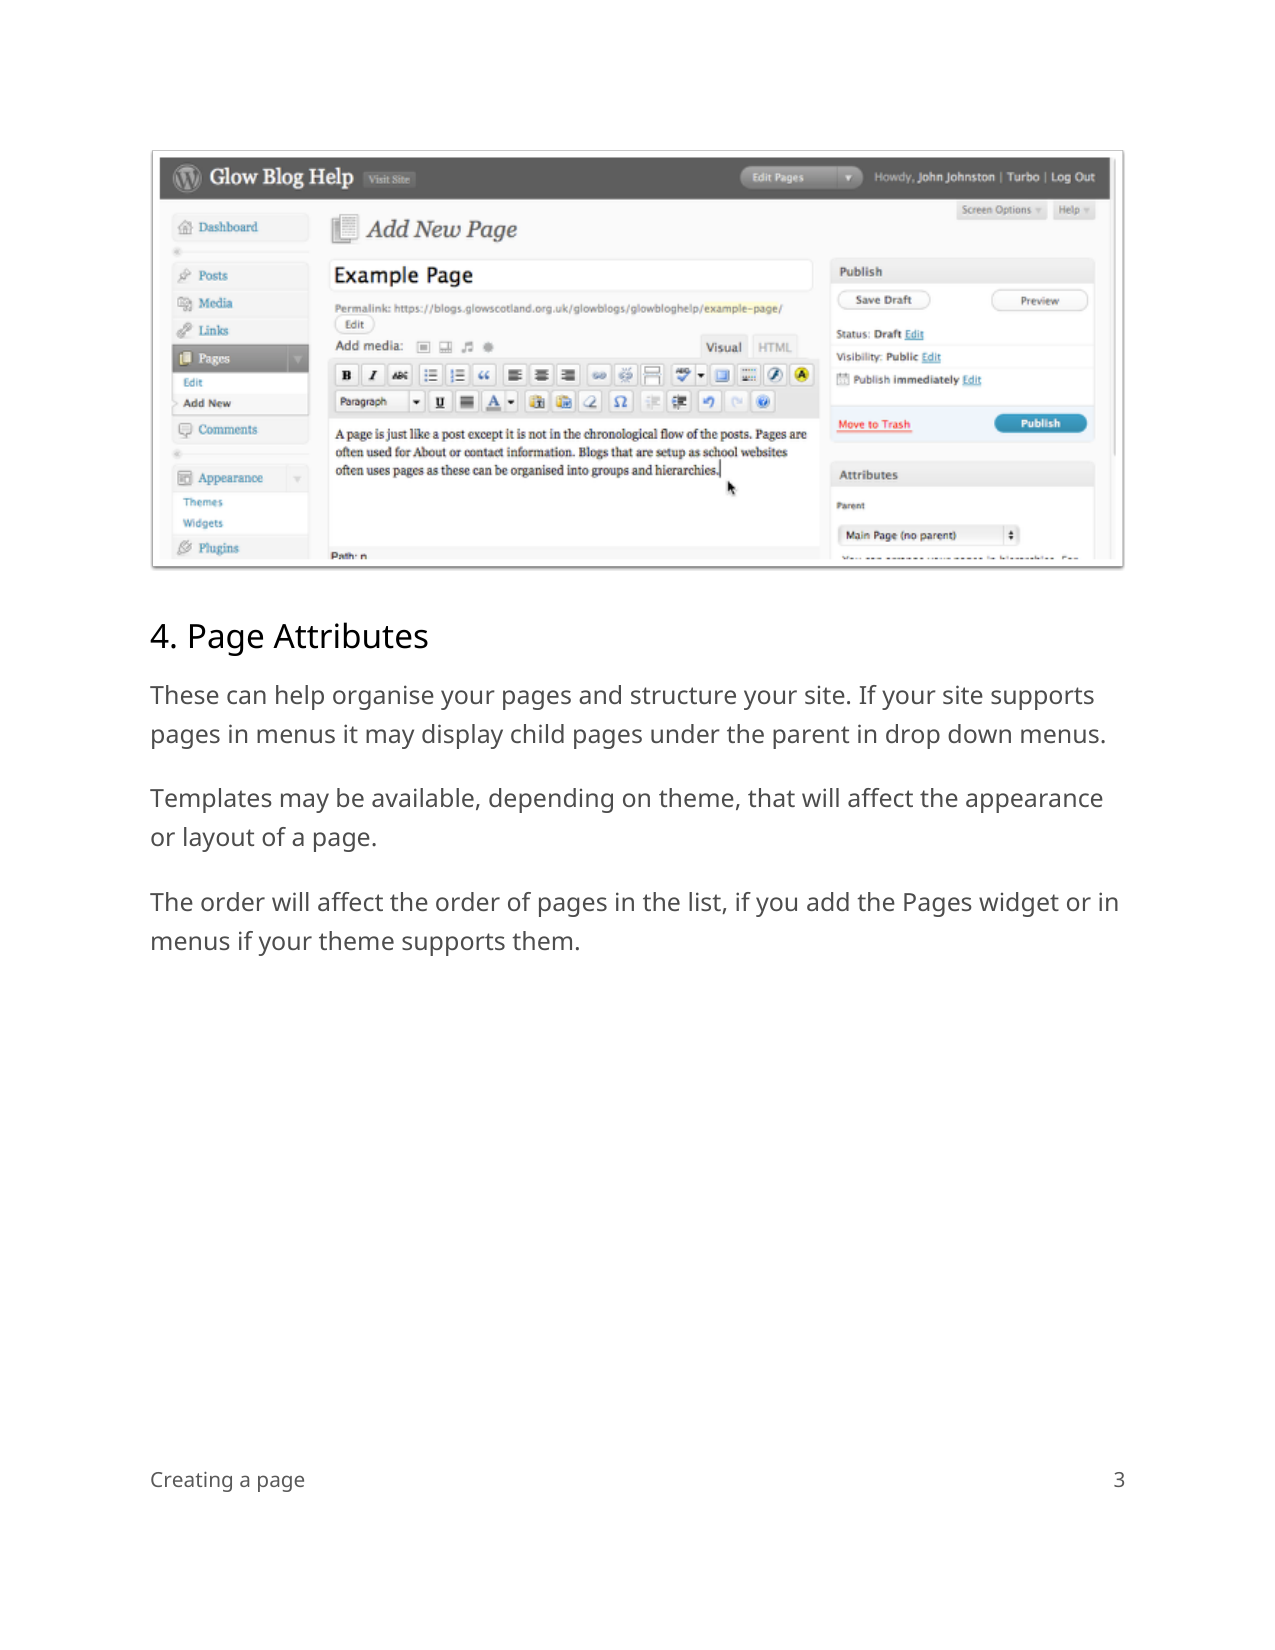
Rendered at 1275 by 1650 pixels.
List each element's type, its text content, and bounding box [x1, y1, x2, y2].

text These can help organise your pages and structure your site. If your site supports pages in menus it may display child pages under the parent in drop down menus. [150, 678, 1125, 751]
text The order will affect the order of pages in the list, if you add the Pages widget or in menus if your theme supports them. [150, 884, 1125, 957]
subtitle 4. Page Attributes [150, 613, 1125, 658]
text Templates may be available, depending on theme, that will affect the appearance or layout of a page. [150, 781, 1125, 854]
picture [150, 150, 1125, 571]
